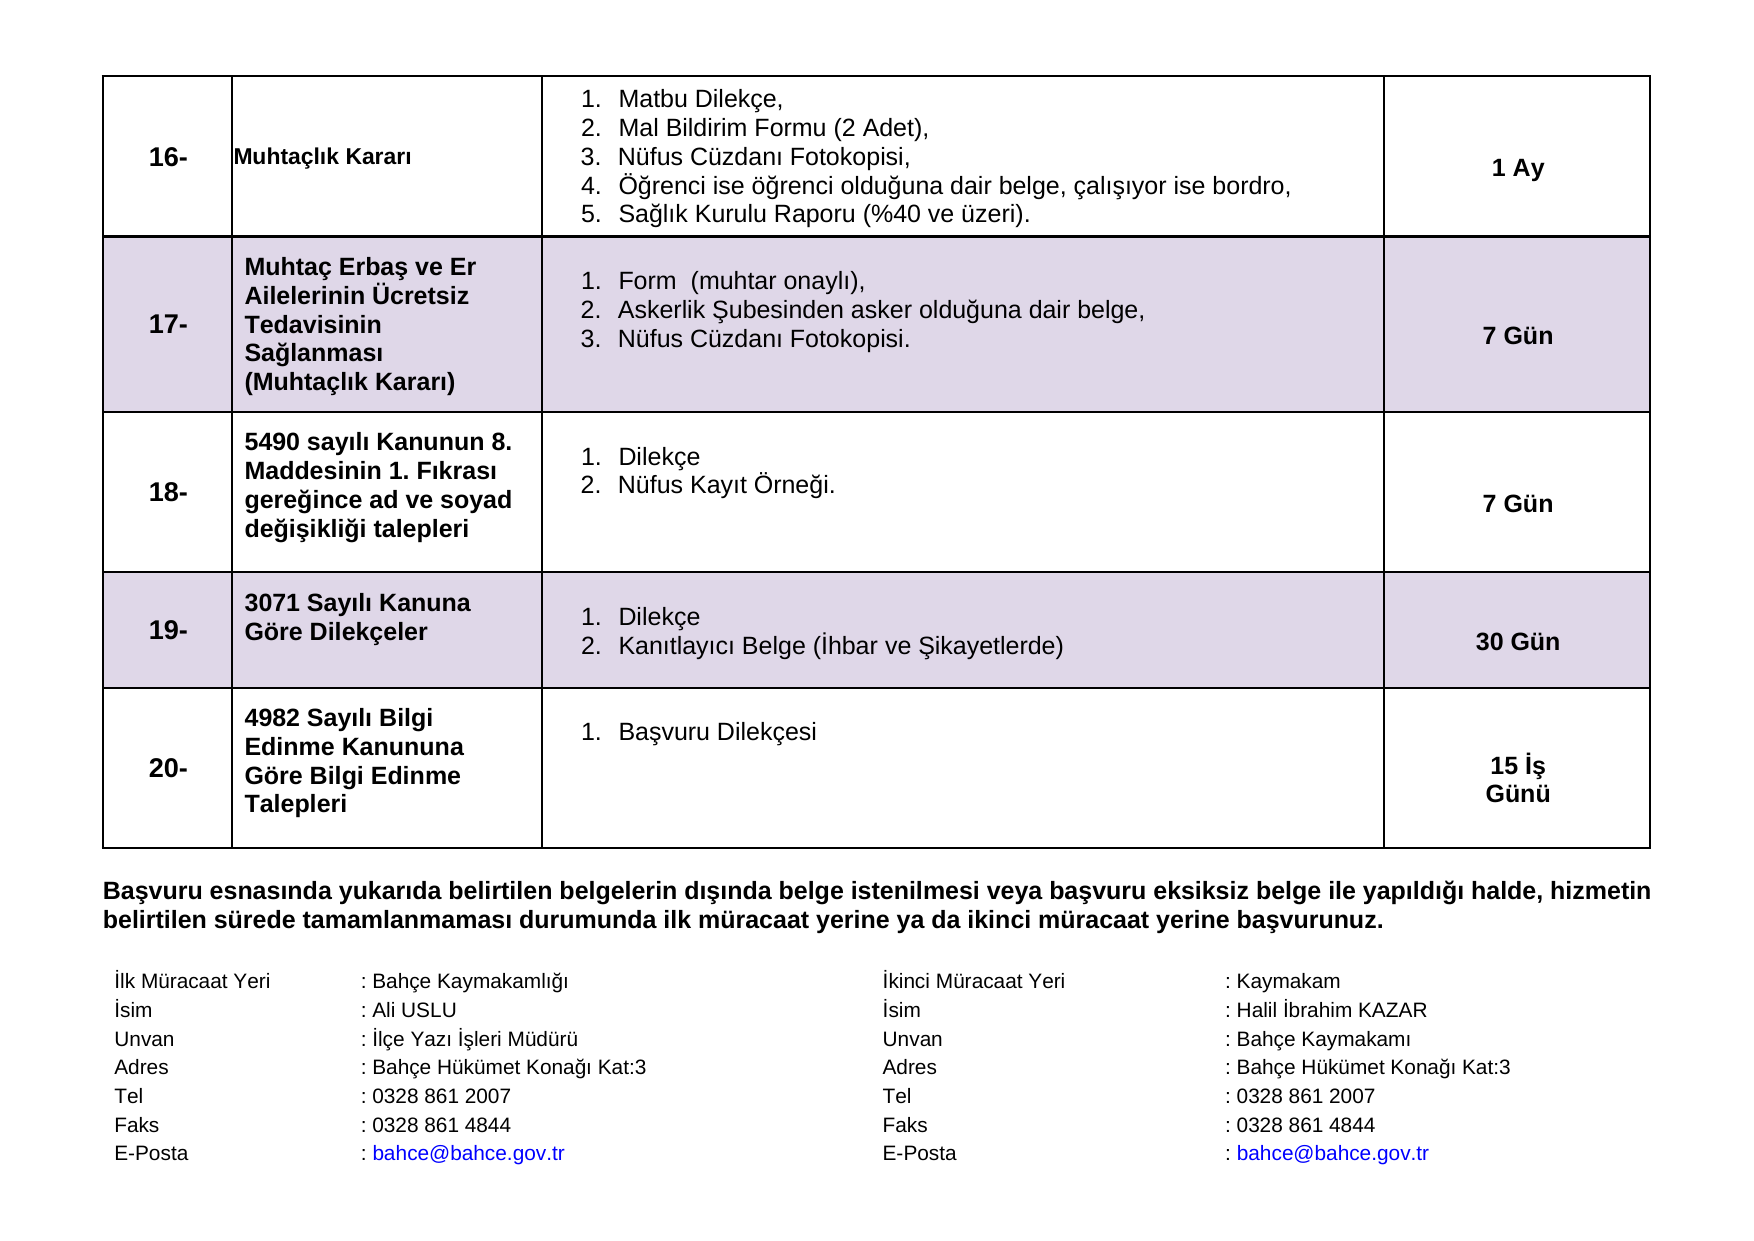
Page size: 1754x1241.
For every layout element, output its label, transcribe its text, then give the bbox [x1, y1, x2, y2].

table_cell 1 Ay [1385, 77, 1649, 235]
table_cell : 0328 861 2007 [316, 1082, 838, 1111]
table_cell 16- [104, 77, 231, 235]
table_cell : Halil İbrahim KAZAR [1181, 996, 1533, 1025]
table_cell : İlçe Yazı İşleri Müdürü [316, 1025, 838, 1053]
table_cell 7 Gün [1385, 238, 1649, 411]
table_cell 15 İş Günü [1385, 689, 1649, 847]
table_cell Muhtaçlık Kararı [233, 77, 541, 235]
table_cell 17- [104, 238, 231, 411]
table_cell Tel [838, 1082, 1181, 1111]
table_cell Matbu Dilekçe, Mal Bildirim Formu (2 Adet), Nüfus Cüzdanı Fotokopisi, Öğrenci ise öğrenci olduğuna dair belge, çalışıyor ise bordro, Sağlık Kurulu Raporu (%40 ve üzeri). [543, 77, 1383, 235]
table_header : Bahçe Kaymakamlığı [316, 968, 838, 996]
table_cell : Ali USLU [316, 996, 838, 1025]
table_cell Dilekçe Kanıtlayıcı Belge (İhbar ve Şikayetlerde) [543, 573, 1383, 687]
table_cell : Bahçe Hükümet Konağı Kat:3 [316, 1054, 838, 1082]
table_cell Adres [838, 1054, 1181, 1082]
table_cell İsim [838, 996, 1181, 1025]
table_cell : 0328 861 4844 [316, 1111, 838, 1139]
table_cell Dilekçe Nüfus Kayıt Örneği. [543, 413, 1383, 571]
table_cell : bahce@bahce.gov.tr [316, 1140, 838, 1168]
table_header : Kaymakam [1181, 968, 1533, 996]
table_cell Unvan [838, 1025, 1181, 1053]
table_cell İsim [70, 996, 316, 1025]
text Başvuru esnasında yukarıda belirtilen belgelerin dışında belge istenilmesi veya başvuru eksiksiz belge ile yapıldığı halde, hizmetin belirtilen sürede tamamlanmaması durumunda ilk müracaat yerine ya da ikinci müracaat yerine başvurunuz. [103, 876, 1691, 933]
table_cell Muhtaç Erbaş ve Er Ailelerinin Ücretsiz Tedavisinin Sağlanması (Muhtaçlık Kararı) [233, 238, 541, 411]
table_cell Faks [70, 1111, 316, 1139]
table_cell : 0328 861 4844 [1181, 1111, 1533, 1139]
table_cell Başvuru Dilekçesi [543, 689, 1383, 847]
table_header İlk Müracaat Yeri [70, 968, 316, 996]
table_header İkinci Müracaat Yeri [838, 968, 1181, 996]
table_cell : 0328 861 2007 [1181, 1082, 1533, 1111]
table_cell : bahce@bahce.gov.tr [1181, 1140, 1533, 1168]
table_cell 3071 Sayılı Kanuna Göre Dilekçeler [233, 573, 541, 687]
table_cell : Bahçe Kaymakamı [1181, 1025, 1533, 1053]
table_cell E-Posta [70, 1140, 316, 1168]
table_cell Faks [838, 1111, 1181, 1139]
table_cell 30 Gün [1385, 573, 1649, 687]
table_cell 7 Gün [1385, 413, 1649, 571]
table_cell Adres [70, 1054, 316, 1082]
table_cell 4982 Sayılı Bilgi Edinme Kanununa Göre Bilgi Edinme Talepleri [233, 689, 541, 847]
table_cell : Bahçe Hükümet Konağı Kat:3 [1181, 1054, 1533, 1082]
table_cell Form (muhtar onaylı), Askerlik Şubesinden asker olduğuna dair belge, Nüfus Cüzdanı Fotokopisi. [543, 238, 1383, 411]
table_cell Tel [70, 1082, 316, 1111]
table_cell Unvan [70, 1025, 316, 1053]
table_cell 20- [104, 689, 231, 847]
table_cell 19- [104, 573, 231, 687]
table_cell E-Posta [838, 1140, 1181, 1168]
table_cell 18- [104, 413, 231, 571]
table_cell 5490 sayılı Kanunun 8. Maddesinin 1. Fıkrası gereğince ad ve soyad değişikliği talepleri [233, 413, 541, 571]
